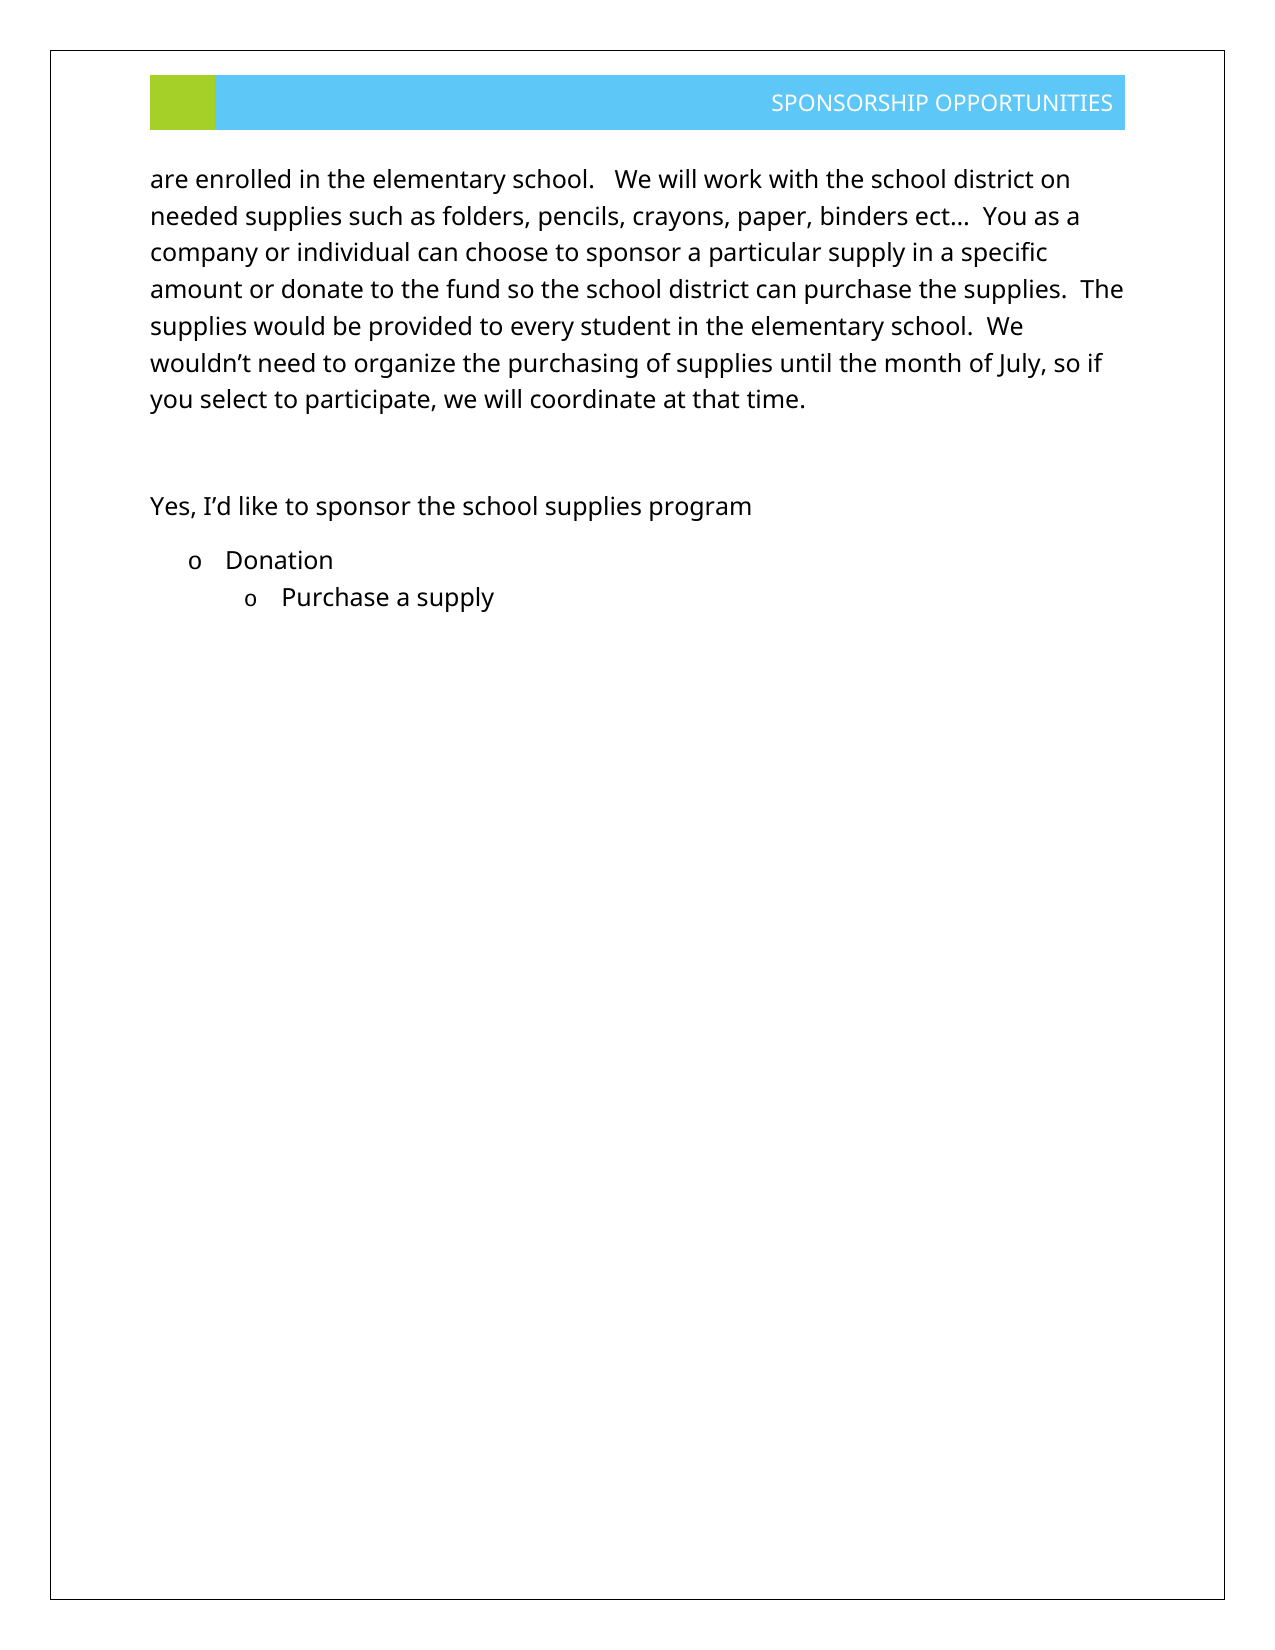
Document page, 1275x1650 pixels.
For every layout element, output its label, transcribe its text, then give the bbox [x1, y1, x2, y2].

text Yes, I’d like to sponsor the school supplies program [150, 489, 1125, 523]
list Donation [187, 542, 1125, 577]
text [150, 161, 1125, 416]
list Purchase a supply [244, 579, 1125, 613]
